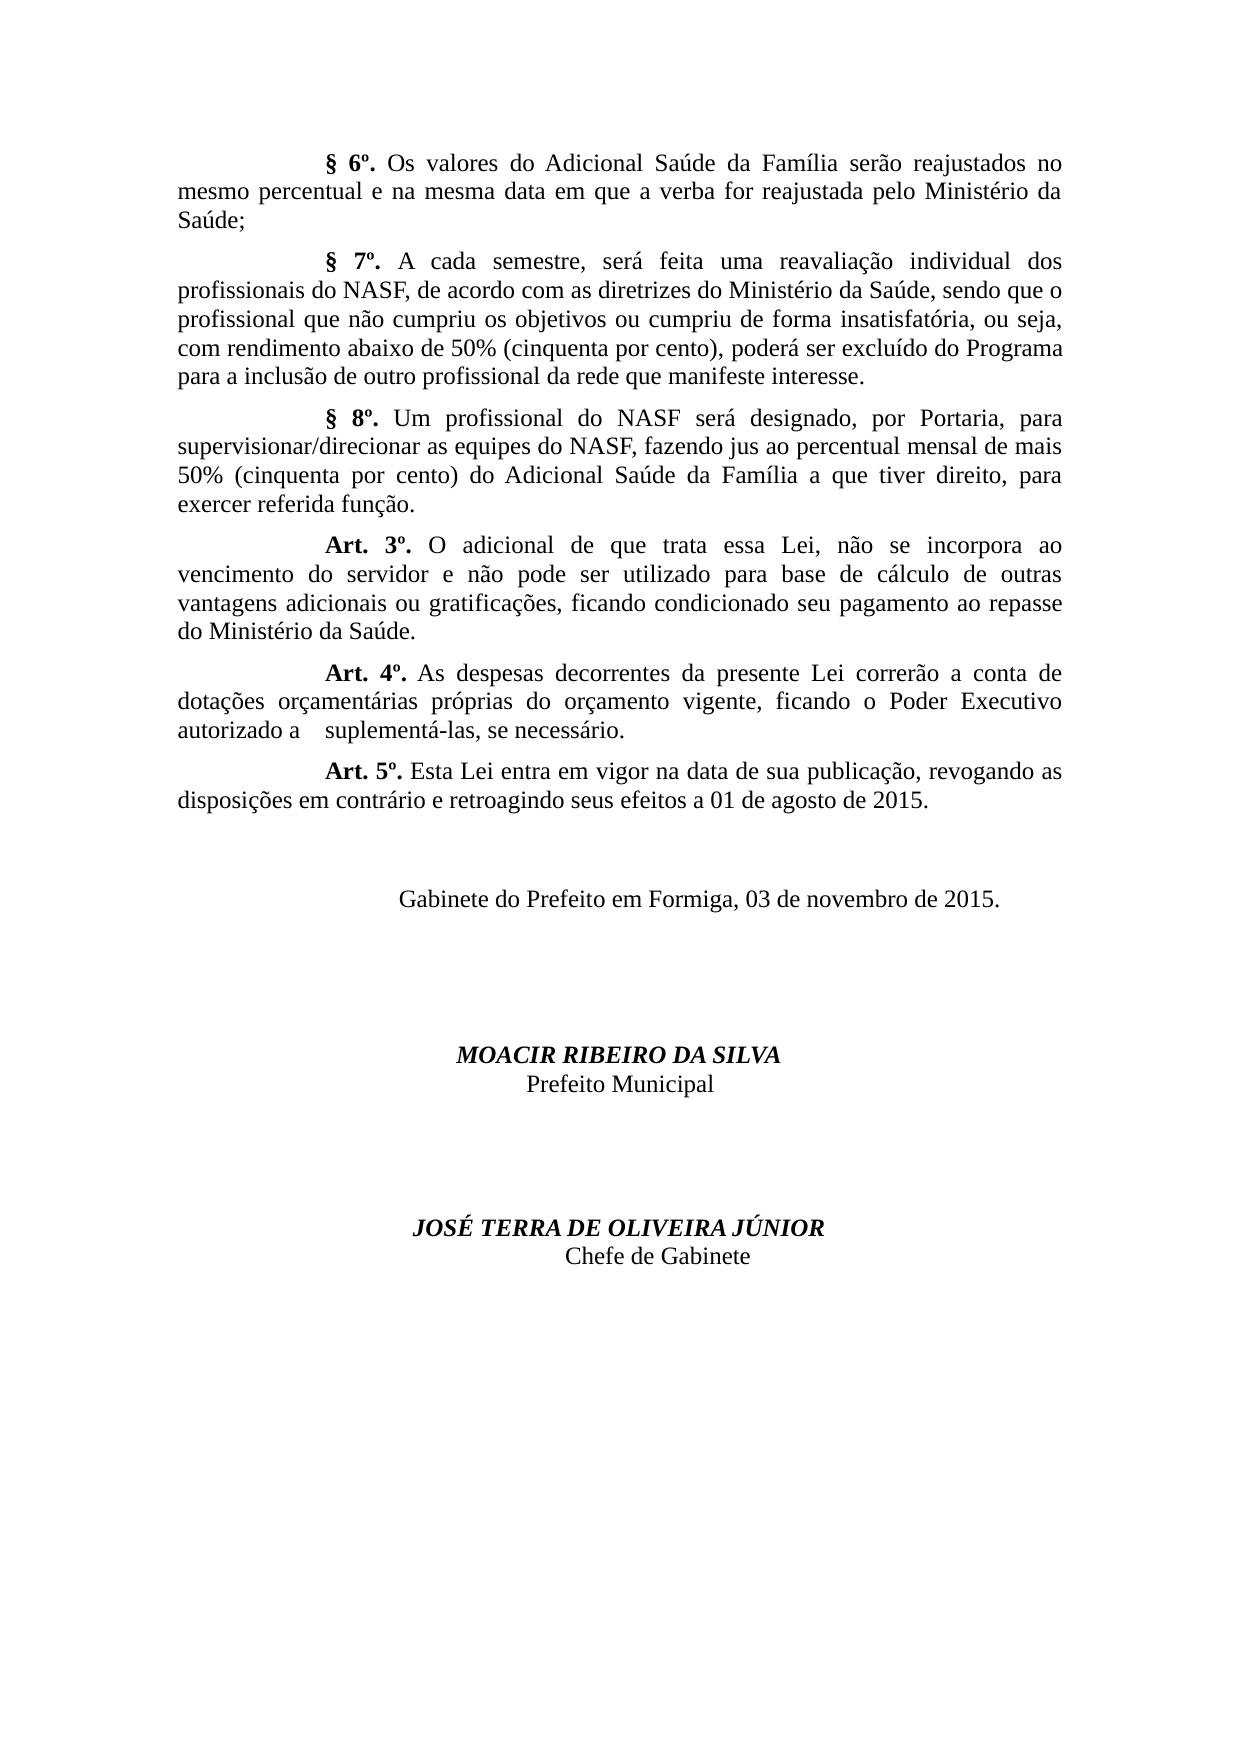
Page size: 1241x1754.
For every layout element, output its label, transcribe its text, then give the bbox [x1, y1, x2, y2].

text § 8º. Um profissional do NASF será designado, por Portaria, para supervisionar/direcionar as equipes do NASF, fazendo jus ao percentual mensal de mais 50% (cinquenta por cento) do Adicional Saúde da Família a que tiver direito, para exercer referida função. [177, 403, 1063, 518]
text Art. 4º. As despesas decorrentes da presente Lei correrão a conta de dotações orçamentárias próprias do orçamento vigente, ficando o Poder Executivo autorizado a suplementá-las, se necessário. [177, 658, 1063, 744]
text Gabinete do Prefeito em Formiga, 03 de novembro de 2015. [177, 884, 1063, 913]
text § 6º. Os valores do Adicional Saúde da Família serão reajustados no mesmo percentual e na mesma data em que a verba for reajustada pelo Ministério da Saúde; [177, 148, 1063, 234]
text Prefeito Municipal [177, 1069, 1063, 1098]
text Art. 5º. Esta Lei entra em vigor na data de sua publicação, revogando as disposições em contrário e retroagindo seus efeitos a 01 de agosto de 2015. [177, 756, 1063, 814]
text JOSÉ TERRA DE OLIVEIRA JÚNIOR [177, 1213, 1063, 1241]
text MOACIR RIBEIRO DA SILVA [177, 1040, 1063, 1069]
text § 7º. A cada semestre, será feita uma reavaliação individual dos profissionais do NASF, de acordo com as diretrizes do Ministério da Saúde, sendo que o profissional que não cumpriu os objetivos ou cumpriu de forma insatisfatória, ou seja, com rendimento abaixo de 50% (cinquenta por cento), poderá ser excluído do Programa para a inclusão de outro profissional da rede que manifeste interesse. [177, 246, 1063, 390]
text Art. 3º. O adicional de que trata essa Lei, não se incorpora ao vencimento do servidor e não pode ser utilizado para base de cálculo de outras vantagens adicionais ou gratificações, ficando condicionado seu pagamento ao repasse do Ministério da Saúde. [177, 530, 1063, 645]
text Chefe de Gabinete [207, 1241, 1063, 1270]
